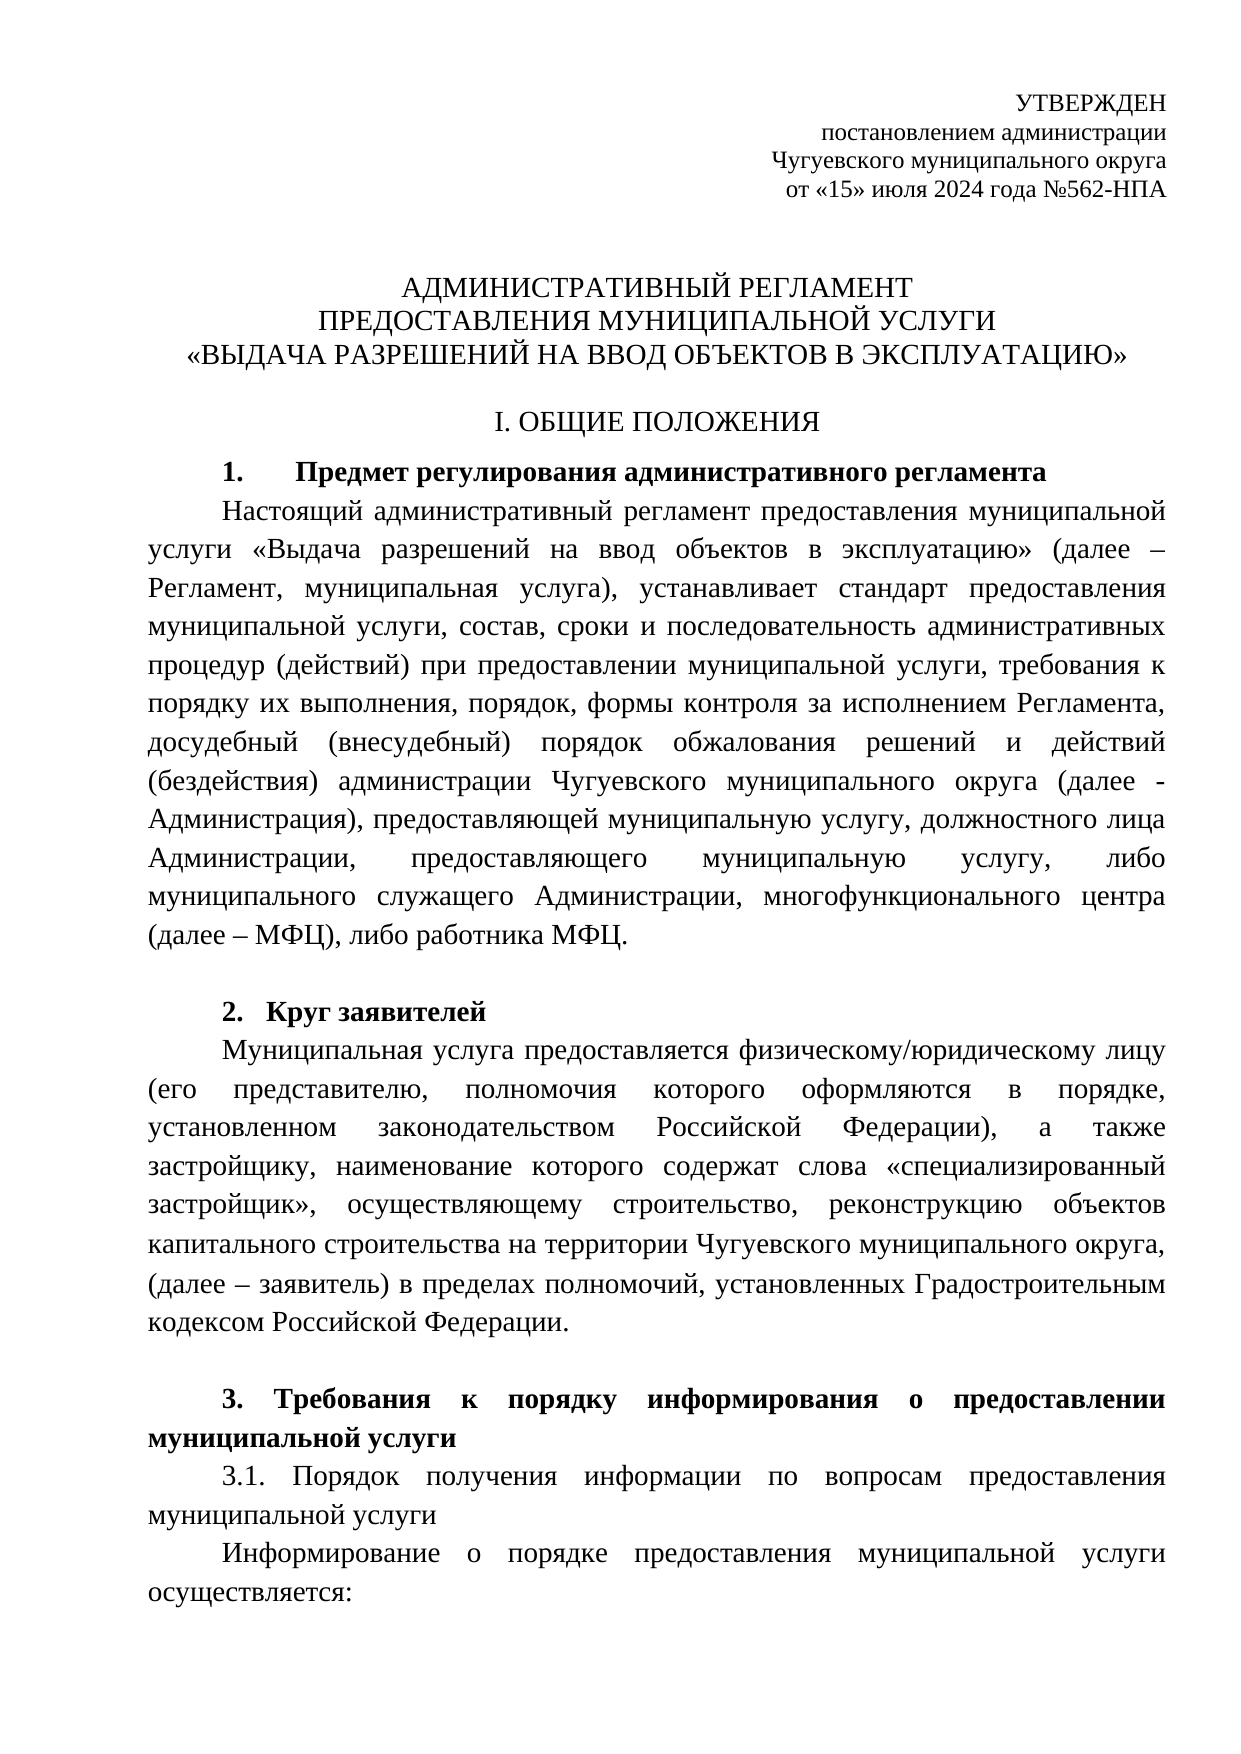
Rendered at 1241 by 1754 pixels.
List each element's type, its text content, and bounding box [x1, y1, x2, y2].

text 3. Требования к порядку информирования о предоставлении муниципальной услуги [148, 1381, 1167, 1453]
text Чугуевского муниципального округа [148, 145, 1167, 174]
list Предмет регулирования административного регламента [148, 454, 1167, 488]
text Информирование о порядке предоставления муниципальной услуги осуществляется: [148, 1536, 1167, 1608]
list Круг заявителей [222, 994, 1167, 1027]
text I. ОБЩИЕ ПОЛОЖЕНИЯ [148, 404, 1167, 438]
text «ВЫДАЧА РАЗРЕШЕНИЙ НА ВВОД ОБЪЕКТОВ В ЭКСПЛУАТАЦИЮ» [148, 337, 1167, 371]
text от «15» июля 2024 года №562-НПА [148, 174, 1167, 203]
text Муниципальная услуга предоставляется физическому/юридическому лицу (его представителю, полномочия которого оформляются в порядке, установленном законодательством Российской Федерации), а также застройщику, наименование которого содержат слова «специализированный застройщик», осуществляющему строительство, реконструкцию объектов капитального строительства на территории Чугуевского муниципального округа, (далее – заявитель) в пределах полномочий, установленных Градостроительным кодексом Российской Федерации. [148, 1032, 1167, 1338]
text АДМИНИСТРАТИВНЫЙ РЕГЛАМЕНТ [148, 270, 1167, 303]
text 3.1. Порядок получения информации по вопросам предоставления муниципальной услуги [148, 1458, 1167, 1531]
text Настоящий административный регламент предоставления муниципальной услуги «Выдача разрешений на ввод объектов в эксплуатацию» (далее – Регламент, муниципальная услуга), устанавливает стандарт предоставления муниципальной услуги, состав, сроки и последовательность административных процедур (действий) при предоставлении муниципальной услуги, требования к порядку их выполнения, порядок, формы контроля за исполнением Регламента, досудебный (внесудебный) порядок обжалования решений и действий (бездействия) администрации Чугуевского муниципального округа (далее - Администрация), предоставляющей муниципальную услугу, должностного лица Администрации, предоставляющего муниципальную услугу, либо муниципального служащего Администрации, многофункционального центра (далее – МФЦ), либо работника МФЦ. [148, 493, 1167, 950]
text постановлением администрации [148, 117, 1167, 145]
text ПРЕДОСТАВЛЕНИЯ МУНИЦИПАЛЬНОЙ УСЛУГИ [148, 303, 1167, 337]
text УТВЕРЖДЕН [148, 88, 1167, 117]
